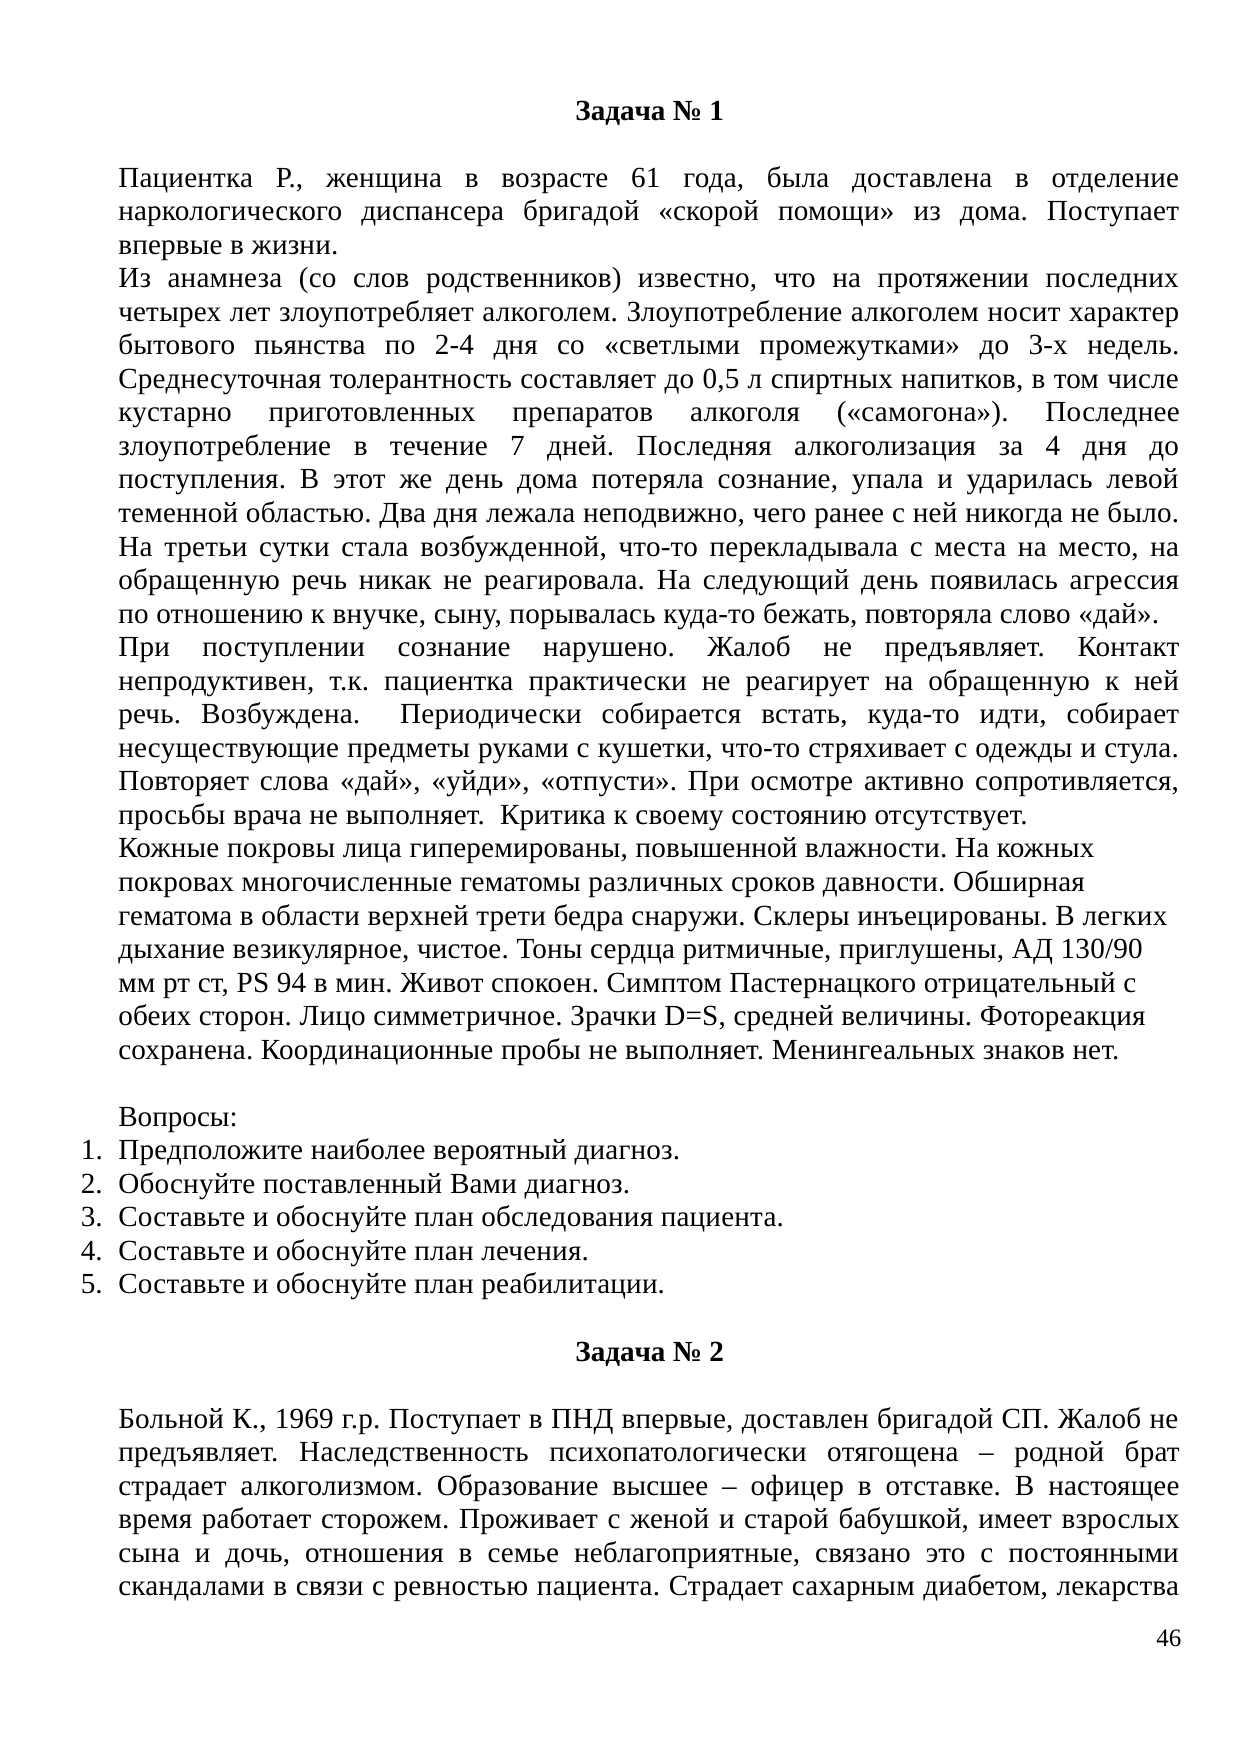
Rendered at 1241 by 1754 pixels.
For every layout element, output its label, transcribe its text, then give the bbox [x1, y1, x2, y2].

text Задача № 1 [118, 93, 1181, 126]
list Составьте и обоснуйте план лечения. [81, 1233, 1181, 1267]
text Задача № 2 [118, 1334, 1181, 1367]
list Предположите наиболее вероятный диагноз. [81, 1132, 1181, 1166]
text Пациентка Р., женщина в возрасте 61 года, была доставлена в отделение наркологического диспансера бригадой «скорой помощи» из дома. Поступает впервые в жизни. [118, 160, 1181, 260]
list Обоснуйте поставленный Вами диагноз. [81, 1166, 1181, 1199]
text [118, 1401, 1181, 1602]
text Из анамнеза (со слов родственников) известно, что на протяжении последних четырех лет злоупотребляет алкоголем. Злоупотребление алкоголем носит характер бытового пьянства по 2-4 дня со «светлыми промежутками» до 3-х недель. Среднесуточная толерантность составляет до спиртных напитков, в том числе кустарно приготовленных препаратов алкоголя («самогона»). Последнее злоупотребление в течение 7 дней. Последняя алкоголизация за 4 дня до поступления. В этот же день дома потеряла сознание, упала и ударилась левой теменной областью. Два дня лежала неподвижно, чего ранее с ней никогда не было. На третьи сутки стала возбужденной, что-то перекладывала с места на место, на обращенную речь никак не реагировала. На следующий день появилась агрессия по отношению к внучке, сыну, порывалась куда-то бежать, повторяла слово «дай». [118, 260, 1181, 629]
list Составьте и обоснуйте план реабилитации. [81, 1267, 1181, 1300]
text При поступлении сознание нарушено. Жалоб не предъявляет. Контакт непродуктивен, т.к. пациентка практически не реагирует на обращенную к ней речь. Возбуждена. Периодически собирается встать, куда-то идти, собирает несуществующие предметы руками с кушетки, что-то стряхивает с одежды и стула. Повторяет слова «дай», «уйди», «отпусти». При осмотре активно сопротивляется, просьбы врача не выполняет. Критика к своему состоянию отсутствует. [118, 629, 1181, 831]
list Составьте и обоснуйте план обследования пациента. [81, 1199, 1181, 1233]
text Кожные покровы лица гиперемированы, повышенной влажности. На кожных покровах многочисленные гематомы различных сроков давности. Обширная гематома в области верхней трети бедра снаружи. Склеры инъецированы. В легких дыхание везикулярное, чистое. Тоны сердца ритмичные, приглушены, АД 130/90 мм рт ст, РS 94 в мин. Живот спокоен. Симптом Пастернацкого отрицательный с обеих сторон. Лицо симметричное. Зрачки D=S, средней величины. Фотореакция сохранена. Координационные пробы не выполняет. Менингеальных знаков нет. [118, 831, 1181, 1065]
text Вопросы: [118, 1099, 1181, 1132]
